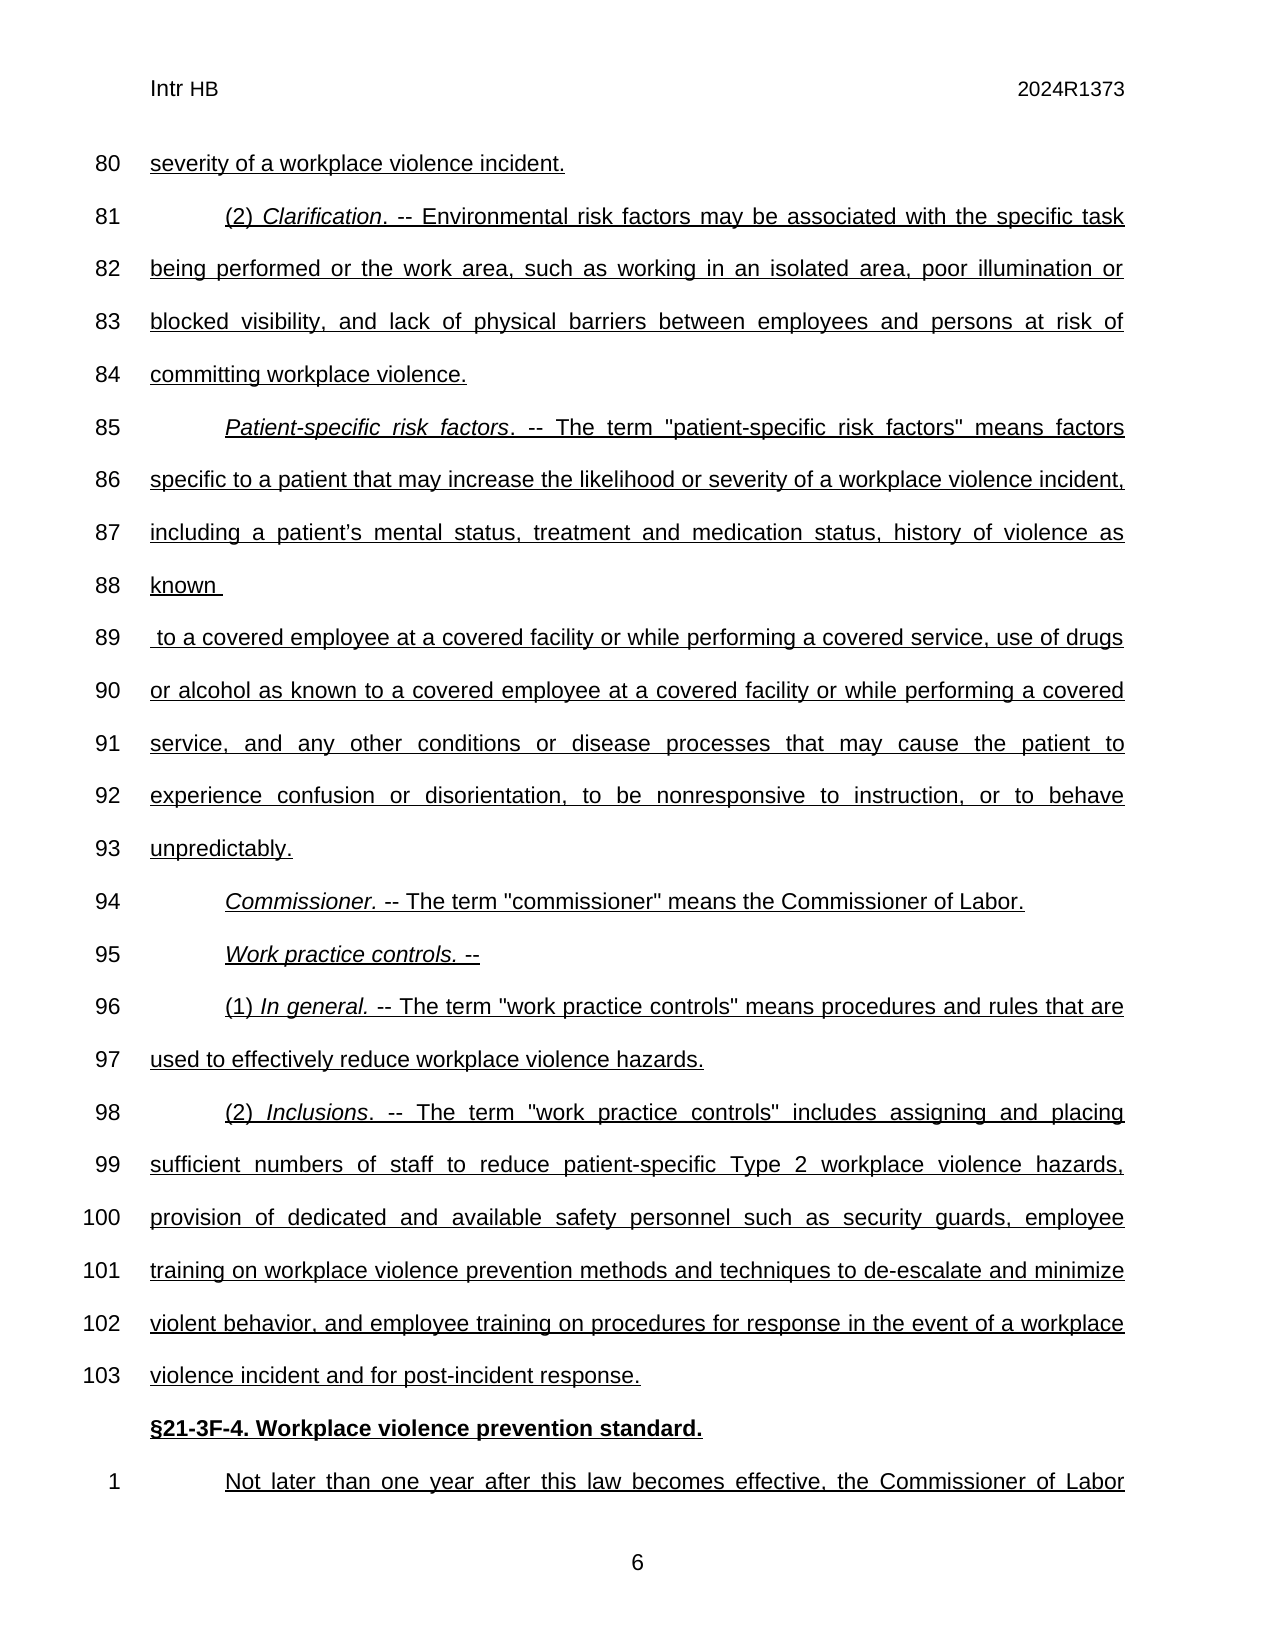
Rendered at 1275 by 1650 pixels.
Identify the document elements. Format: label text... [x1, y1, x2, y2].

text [150, 1468, 1125, 1494]
subtitle §21-3F-4. Workplace violence prevention standard. [150, 1415, 1125, 1441]
text (1) In general. -- The term "work practice controls" means procedures and rules that are used to effectively reduce workplace violence hazards. [150, 993, 1125, 1072]
text (2) Clarification. -- Environmental risk factors may be associated with the specific task being performed or the work area, such as working in an isolated area, poor illumination or blocked visibility, and lack of physical barriers between employees and persons at risk of committing workplace violence. [150, 203, 1125, 387]
text Patient-specific risk factors. -- The term "patient-specific risk factors" means factors specific to a patient that may increase the likelihood or severity of a workplace violence incident, including a patient’s mental status, treatment and medication status, history of violence as known [150, 413, 1125, 489]
text (2) Inclusions. -- The term "work practice controls" includes assigning and placing sufficient numbers of staff to reduce patient-specific Type 2 workplace violence hazards, provision of dedicated and available safety personnel such as security guards, employee training on workplace violence prevention methods and techniques to de-escalate and minimize violent behavior, and employee training on procedures for response in the event of a workplace violence incident and for post-incident response. [150, 1228, 1125, 1280]
text (2) Inclusions. -- The term "work practice controls" includes assigning and placing sufficient numbers of staff to reduce patient-specific Type 2 workplace violence hazards, provision of dedicated and available safety personnel such as security guards, employee training on workplace violence prevention methods and techniques to de-escalate and minimize violent behavior, and employee training on procedures for response in the event of a workplace violence incident and for post-incident response. [150, 1334, 1125, 1389]
text Patient-specific risk factors. -- The term "patient-specific risk factors" means factors specific to a patient that may increase the likelihood or severity of a workplace violence incident, including a patient’s mental status, treatment and medication status, history of violence as known [150, 490, 1125, 542]
text to a covered employee at a covered facility or while performing a covered service, use of drugs or alcohol as known to a covered employee at a covered facility or while performing a covered service, and any other conditions or disease processes that may cause the patient to experience confusion or disorientation, to be nonresponsive to instruction, or to behave unpredictably. [150, 806, 1125, 862]
text to a covered employee at a covered facility or while performing a covered service, use of drugs or alcohol as known to a covered employee at a covered facility or while performing a covered service, and any other conditions or disease processes that may cause the patient to experience confusion or disorientation, to be nonresponsive to instruction, or to behave unpredictably. [150, 701, 1125, 753]
text Work practice controls. -- [150, 941, 1125, 967]
text (2) Inclusions. -- The term "work practice controls" includes assigning and placing sufficient numbers of staff to reduce patient-specific Type 2 workplace violence hazards, provision of dedicated and available safety personnel such as security guards, employee training on workplace violence prevention methods and techniques to de-escalate and minimize violent behavior, and employee training on procedures for response in the event of a workplace violence incident and for post-incident response. [150, 1281, 1125, 1332]
text Patient-specific risk factors. -- The term "patient-specific risk factors" means factors specific to a patient that may increase the likelihood or severity of a workplace violence incident, including a patient’s mental status, treatment and medication status, history of violence as known [150, 543, 1125, 598]
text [150, 150, 1125, 176]
text to a covered employee at a covered facility or while performing a covered service, use of drugs or alcohol as known to a covered employee at a covered facility or while performing a covered service, and any other conditions or disease processes that may cause the patient to experience confusion or disorientation, to be nonresponsive to instruction, or to behave unpredictably. [150, 754, 1125, 805]
text (2) Inclusions. -- The term "work practice controls" includes assigning and placing sufficient numbers of staff to reduce patient-specific Type 2 workplace violence hazards, provision of dedicated and available safety personnel such as security guards, employee training on workplace violence prevention methods and techniques to de-escalate and minimize violent behavior, and employee training on procedures for response in the event of a workplace violence incident and for post-incident response. [150, 1099, 1125, 1227]
text to a covered employee at a covered facility or while performing a covered service, use of drugs or alcohol as known to a covered employee at a covered facility or while performing a covered service, and any other conditions or disease processes that may cause the patient to experience confusion or disorientation, to be nonresponsive to instruction, or to behave unpredictably. [150, 624, 1125, 700]
text Commissioner. -- The term "commissioner" means the Commissioner of Labor. [150, 888, 1125, 914]
